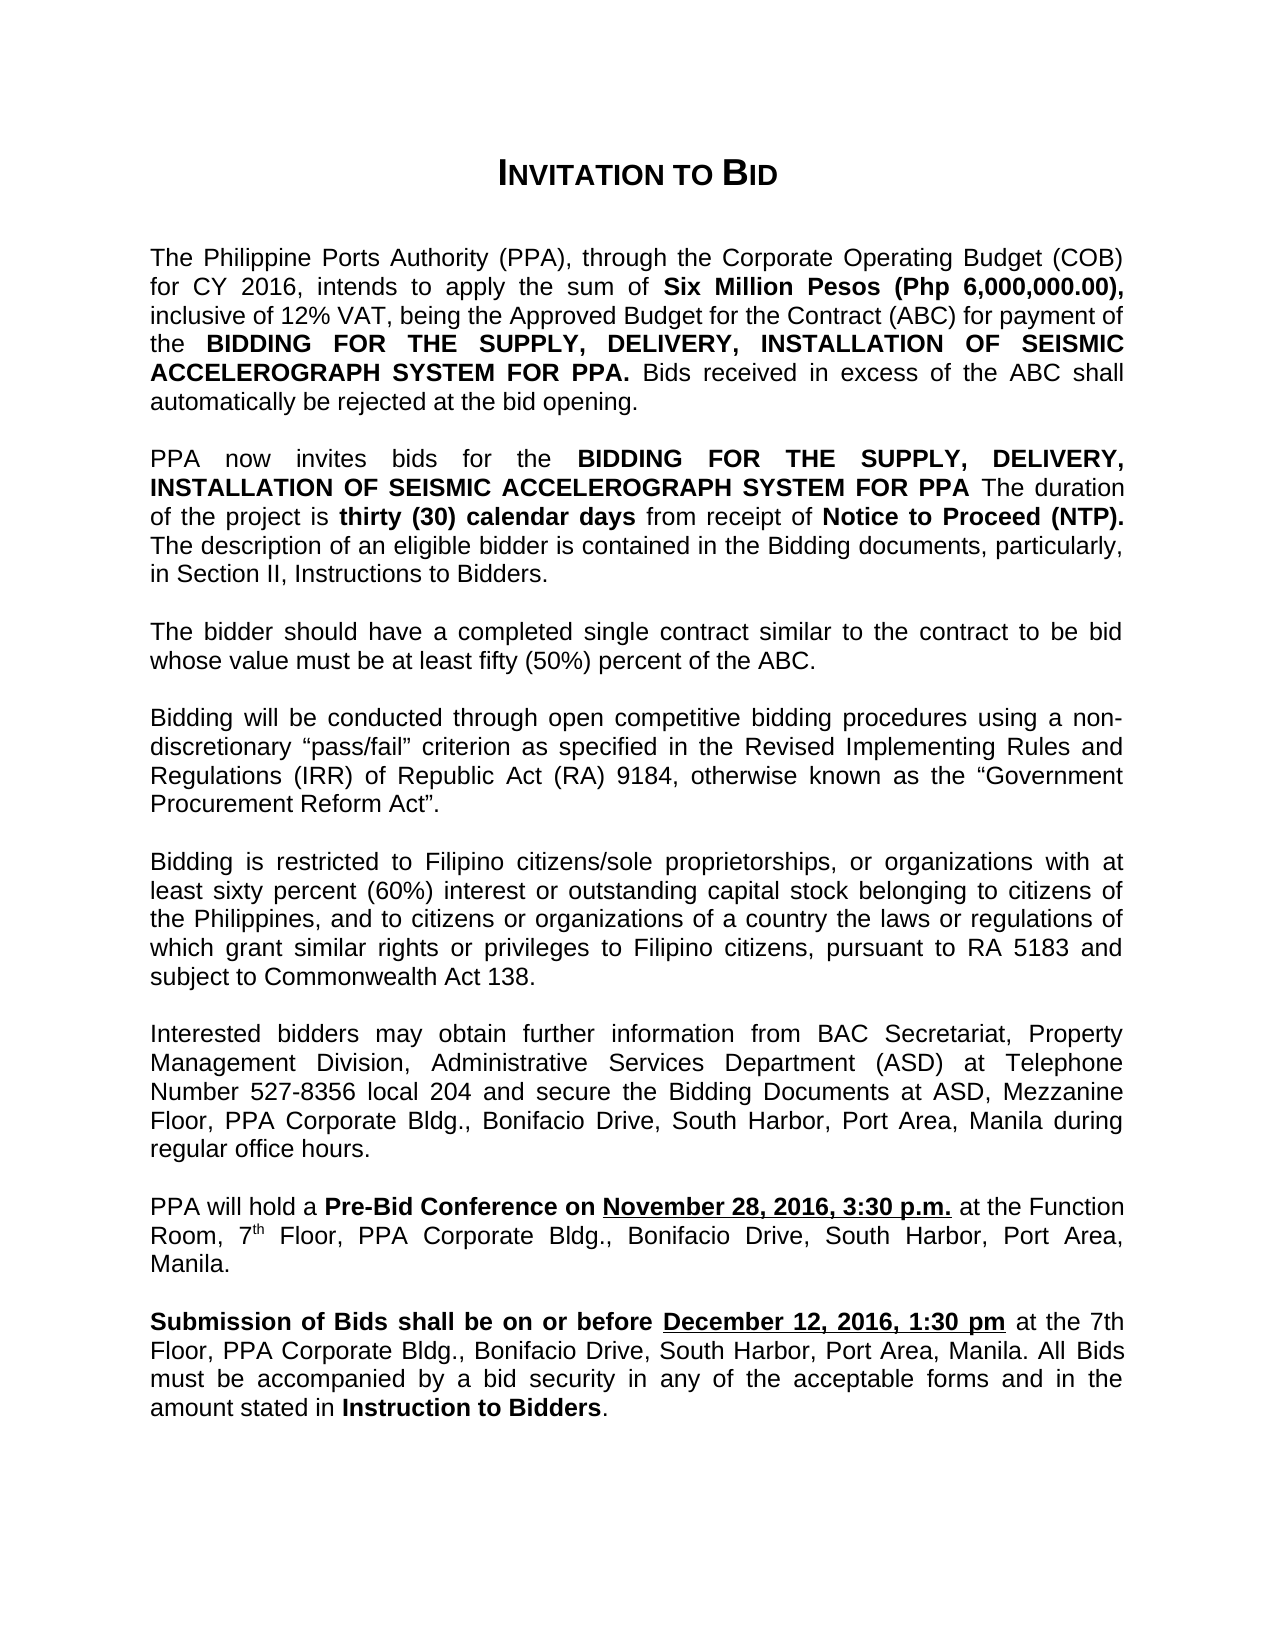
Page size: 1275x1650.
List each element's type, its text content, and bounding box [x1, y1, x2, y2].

text PPA now invites bids for the BIDDING FOR THE SUPPLY, DELIVERY, INSTALLATION OF SEISMIC ACCELEROGRAPH SYSTEM FOR PPA The duration of the project is thirty (30) calendar days from receipt of Notice to Proceed (NTP). The description of an eligible bidder is contained in the Bidding documents, particularly, in Section II, Instructions to Bidders. [150, 444, 1125, 588]
text INVITATION TO BID [150, 150, 1125, 193]
text Bidding is restricted to Filipino citizens/sole proprietorships, or organizations with at least sixty percent (60%) interest or outstanding capital stock belonging to citizens of the Philippines, and to citizens or organizations of a country the laws or regulations of which grant similar rights or privileges to Filipino citizens, pursuant to RA 5183 and subject to Commonwealth Act 138. [150, 847, 1125, 991]
text PPA will hold a Pre-Bid Conference on November 28, 2016, 3:30 p.m. at the Function Room, 7th Floor, PPA Corporate Bldg., Bonifacio Drive, South Harbor, Port Area, Manila. [150, 1192, 1125, 1278]
text The bidder should have a completed single contract similar to the contract to be bid whose value must be at least fifty (50%) percent of the ABC. [150, 617, 1125, 674]
text The Philippine Ports Authority (PPA), through the Corporate Operating Budget (COB) for CY 2016, intends to apply the sum of Six Million Pesos (Php 6,000,000.00), inclusive of 12% VAT, being the Approved Budget for the Contract (ABC) for payment of the BIDDING FOR THE SUPPLY, DELIVERY, INSTALLATION OF SEISMIC ACCELEROGRAPH SYSTEM FOR PPA. Bids received in excess of the ABC shall automatically be rejected at the bid opening. [150, 243, 1125, 416]
text Submission of Bids shall be on or before December 12, 2016, 1:30 pm at the 7th Floor, PPA Corporate Bldg., Bonifacio Drive, South Harbor, Port Area, Manila. All Bids must be accompanied by a bid security in any of the acceptable forms and in the amount stated in Instruction to Bidders. [150, 1307, 1125, 1422]
text Bidding will be conducted through open competitive bidding procedures using a non-discretionary “pass/fail” criterion as specified in the Revised Implementing Rules and Regulations (IRR) of Republic Act (RA) 9184, otherwise known as the “Government Procurement Reform Act”. [150, 703, 1125, 818]
text Interested bidders may obtain further information from BAC Secretariat, Property Management Division, Administrative Services Department (ASD) at Telephone Number 527-8356 local 204 and secure the Bidding Documents at ASD, Mezzanine Floor, PPA Corporate Bldg., Bonifacio Drive, South Harbor, Port Area, Manila during regular office hours. [150, 1019, 1125, 1163]
